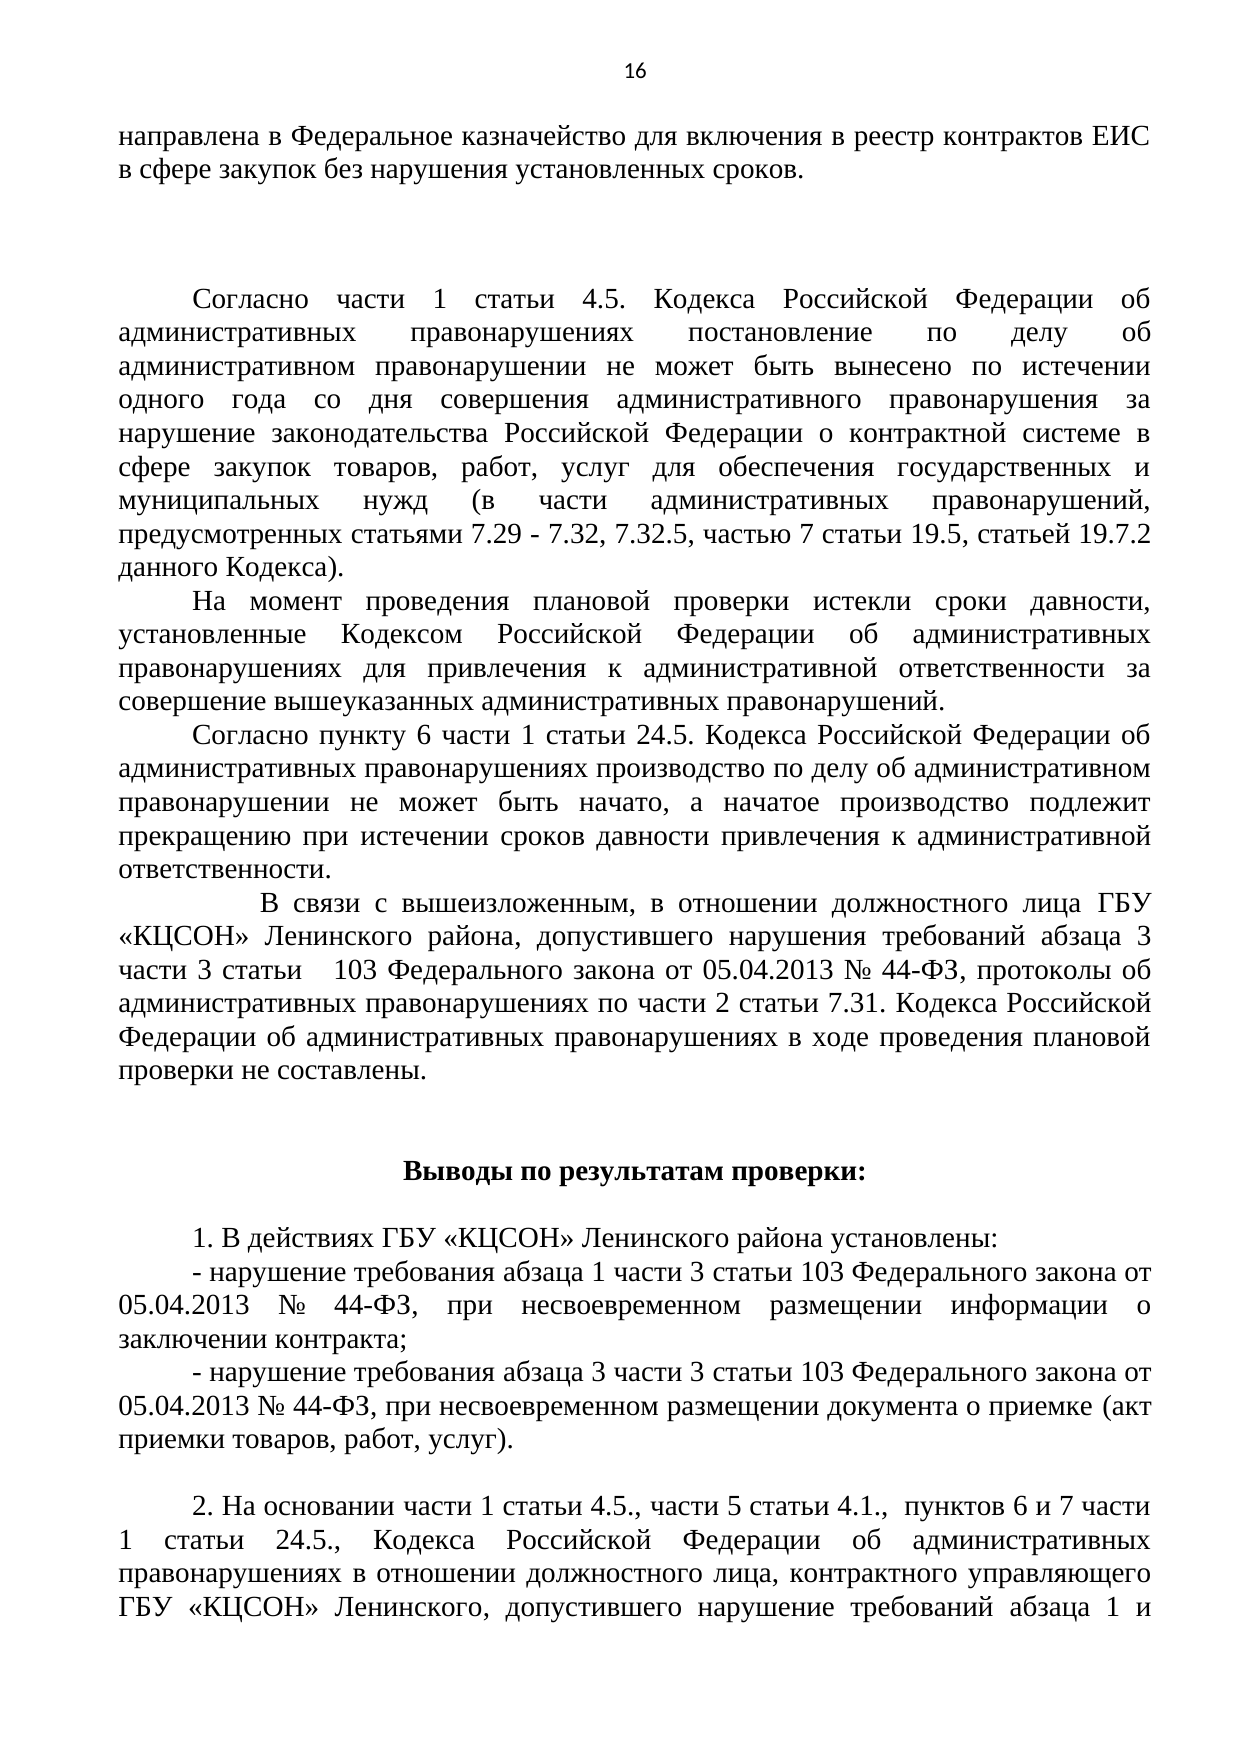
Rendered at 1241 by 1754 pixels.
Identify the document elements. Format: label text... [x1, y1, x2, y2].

text На момент проведения плановой проверки истекли сроки давности, установленные Кодексом Российской Федерации об административных правонарушениях для привлечения к административной ответственности за совершение вышеуказанных административных правонарушений. [118, 583, 1152, 717]
text Согласно части 1 статьи 4.5. Кодекса Российской Федерации об административных правонарушениях постановление по делу об административном правонарушении не может быть вынесено по истечении одного года со дня совершения административного правонарушения за нарушение законодательства Российской Федерации о контрактной системе в сфере закупок товаров, работ, услуг для обеспечения государственных и муниципальных нужд (в части административных правонарушений, предусмотренных статьями 7.29 - 7.32, 7.32.5, частью 7 статьи 19.5, статьей 19.7.2 данного Кодекса). [118, 281, 1152, 583]
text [118, 118, 1152, 185]
text - нарушение требования абзаца 1 части 3 статьи 103 Федерального закона от 05.04.2013 № 44-ФЗ, при несвоевременном размещении информации о заключении контракта; [118, 1254, 1152, 1354]
text 1. В действиях ГБУ «КЦСОН» Ленинского района установлены: [118, 1220, 1152, 1254]
text Согласно пункту 6 части 1 статьи 24.5. Кодекса Российской Федерации об административных правонарушениях производство по делу об административном правонарушении не может быть начато, а начатое производство подлежит прекращению при истечении сроков давности привлечения к административной ответственности. [118, 717, 1152, 885]
text Выводы по результатам проверки: [118, 1153, 1152, 1187]
text - нарушение требования абзаца 3 части 3 статьи 103 Федерального закона от 05.04.2013 № 44-ФЗ, при несвоевременном размещении документа о приемке (акт приемки товаров, работ, услуг). [118, 1354, 1152, 1455]
text В связи с вышеизложенным, в отношении должностного лица ГБУ «КЦСОН» Ленинского района, допустившего нарушения требований абзаца 3 части 3 статьи 103 Федерального закона от 05.04.2013 № 44-ФЗ, протоколы об административных правонарушениях по части 2 статьи 7.31. Кодекса Российской Федерации об административных правонарушениях в ходе проведения плановой проверки не составлены. [118, 885, 1152, 1086]
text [118, 1488, 1152, 1623]
